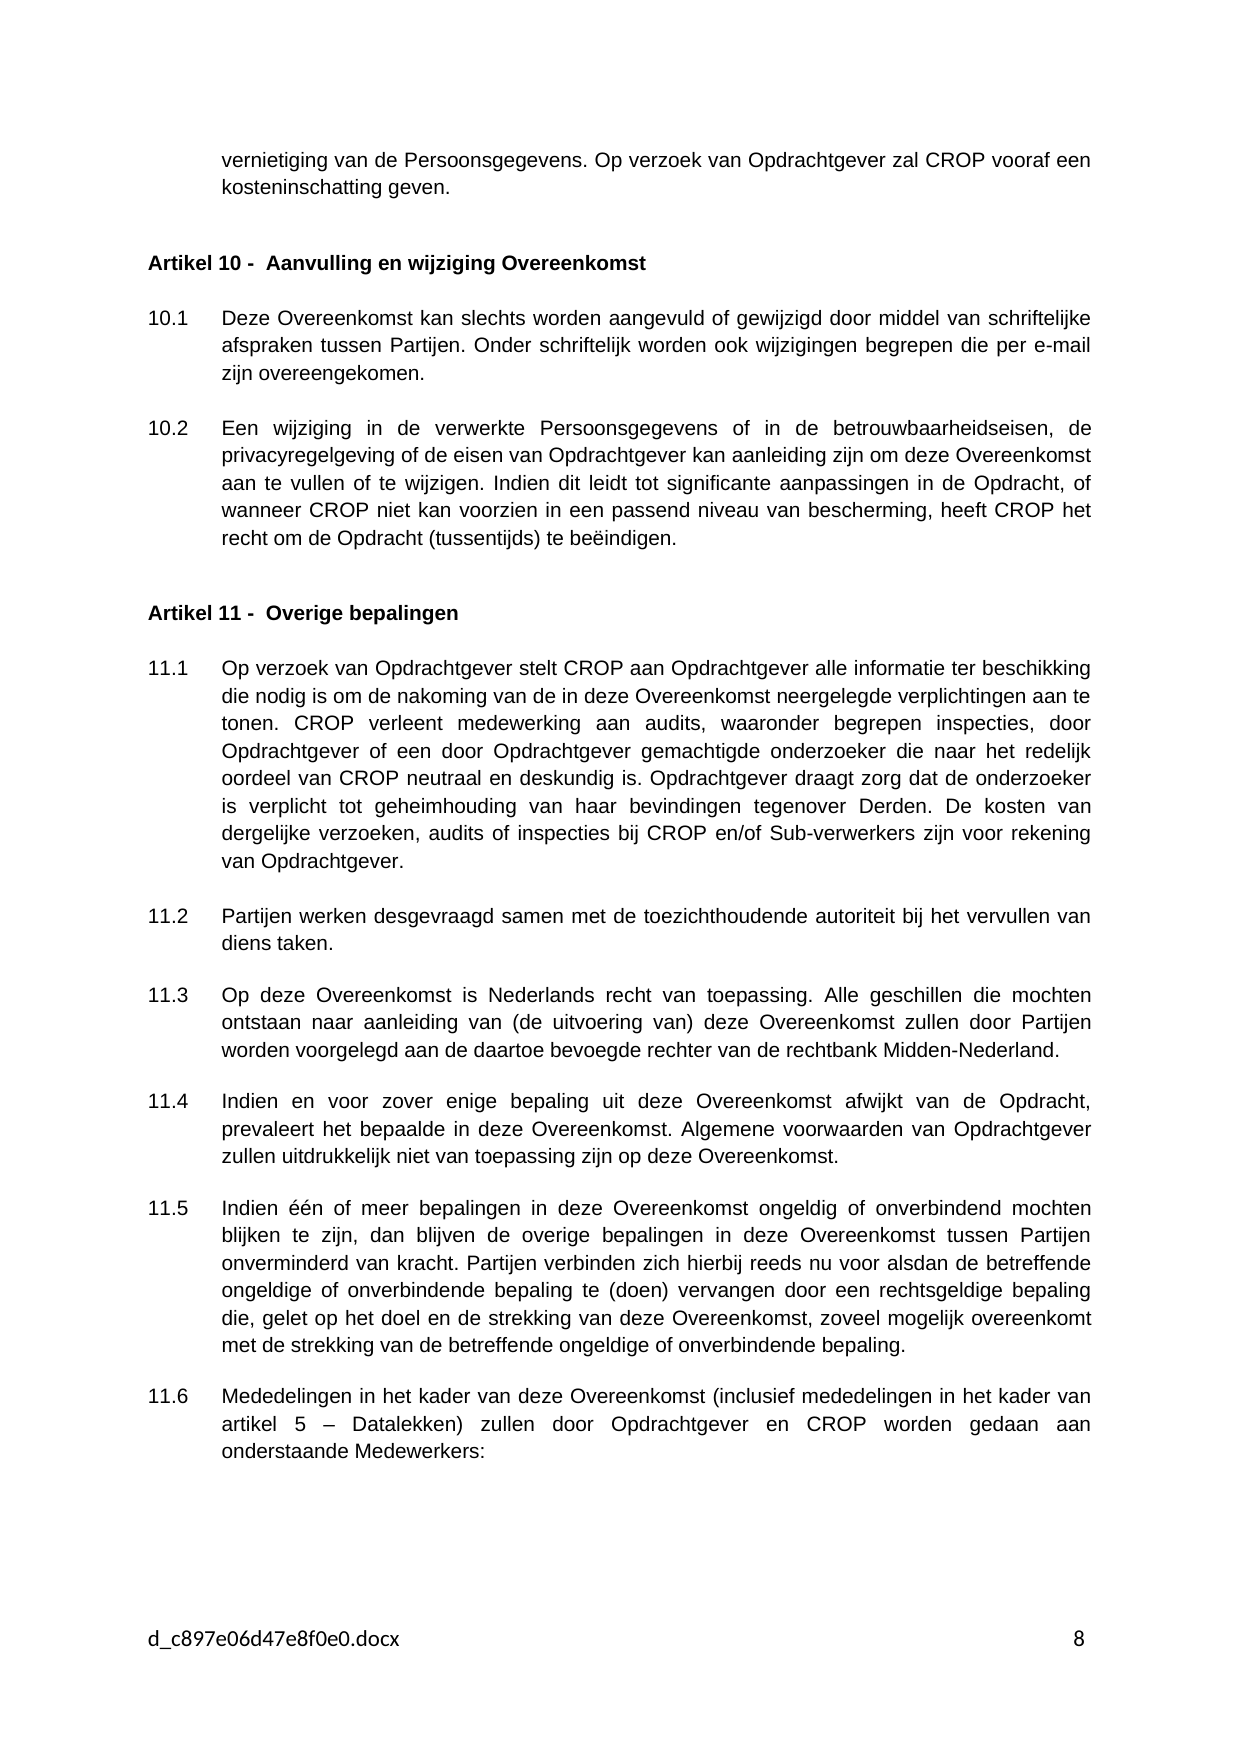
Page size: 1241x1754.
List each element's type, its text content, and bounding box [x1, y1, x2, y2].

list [148, 148, 1093, 199]
list Indien en voor zover enige bepaling uit deze Overeenkomst afwijkt van de Opdracht, prevaleert het bepaalde in deze Overeenkomst. Algemene voorwaarden van Opdrachtgever zullen uitdrukkelijk niet van toepassing zijn op deze Overeenkomst. [148, 1089, 1093, 1168]
list Mededelingen in het kader van deze Overeenkomst (inclusief mededelingen in het kader van artikel 5 – Datalekken) zullen door Opdrachtgever en CROP worden gedaan aan onderstaande Medewerkers: [148, 1384, 1093, 1463]
list Op verzoek van Opdrachtgever stelt CROP aan Opdrachtgever alle informatie ter beschikking die nodig is om de nakoming van de in deze Overeenkomst neergelegde verplichtingen aan te tonen. CROP verleent medewerking aan audits, waaronder begrepen inspecties, door Opdrachtgever of een door Opdrachtgever gemachtigde onderzoeker die naar het redelijk oordeel van CROP neutraal en deskundig is. Opdrachtgever draagt zorg dat de onderzoeker is verplicht tot geheimhouding van haar bevindingen tegenover Derden. De kosten van dergelijke verzoeken, audits of inspecties bij CROP en/of Sub-verwerkers zijn voor rekening van Opdrachtgever. [148, 656, 1093, 872]
list Overige bepalingen [148, 601, 1093, 625]
list Partijen werken desgevraagd samen met de toezichthoudende autoriteit bij het vervullen van diens taken. [148, 903, 1093, 955]
list Een wijziging in de verwerkte Persoonsgegevens of in de betrouwbaarheidseisen, de privacyregelgeving of de eisen van Opdrachtgever kan aanleiding zijn om deze Overeenkomst aan te vullen of te wijzigen. Indien dit leidt tot significante aanpassingen in de Opdracht, of wanneer CROP niet kan voorzien in een passend niveau van bescherming, heeft CROP het recht om de Opdracht (tussentijds) te beëindigen. [148, 416, 1093, 549]
list Op deze Overeenkomst is Nederlands recht van toepassing. Alle geschillen die mochten ontstaan naar aanleiding van (de uitvoering van) deze Overeenkomst zullen door Partijen worden voorgelegd aan de daartoe bevoegde rechter van de rechtbank Midden-Nederland. [148, 982, 1093, 1061]
list Aanvulling en wijziging Overeenkomst [148, 251, 1093, 274]
list Indien één of meer bepalingen in deze Overeenkomst ongeldig of onverbindend mochten blijken te zijn, dan blijven de overige bepalingen in deze Overeenkomst tussen Partijen onverminderd van kracht. Partijen verbinden zich hierbij reeds nu voor alsdan de betreffende ongeldige of onverbindende bepaling te (doen) vervangen door een rechtsgeldige bepaling die, gelet op het doel en de strekking van deze Overeenkomst, zoveel mogelijk overeenkomt met de strekking van de betreffende ongeldige of onverbindende bepaling. [148, 1195, 1093, 1357]
list Deze Overeenkomst kan slechts worden aangevuld of gewijzigd door middel van schriftelijke afspraken tussen Partijen. Onder schriftelijk worden ook wijzigingen begrepen die per e-mail zijn overeengekomen. [148, 306, 1093, 384]
